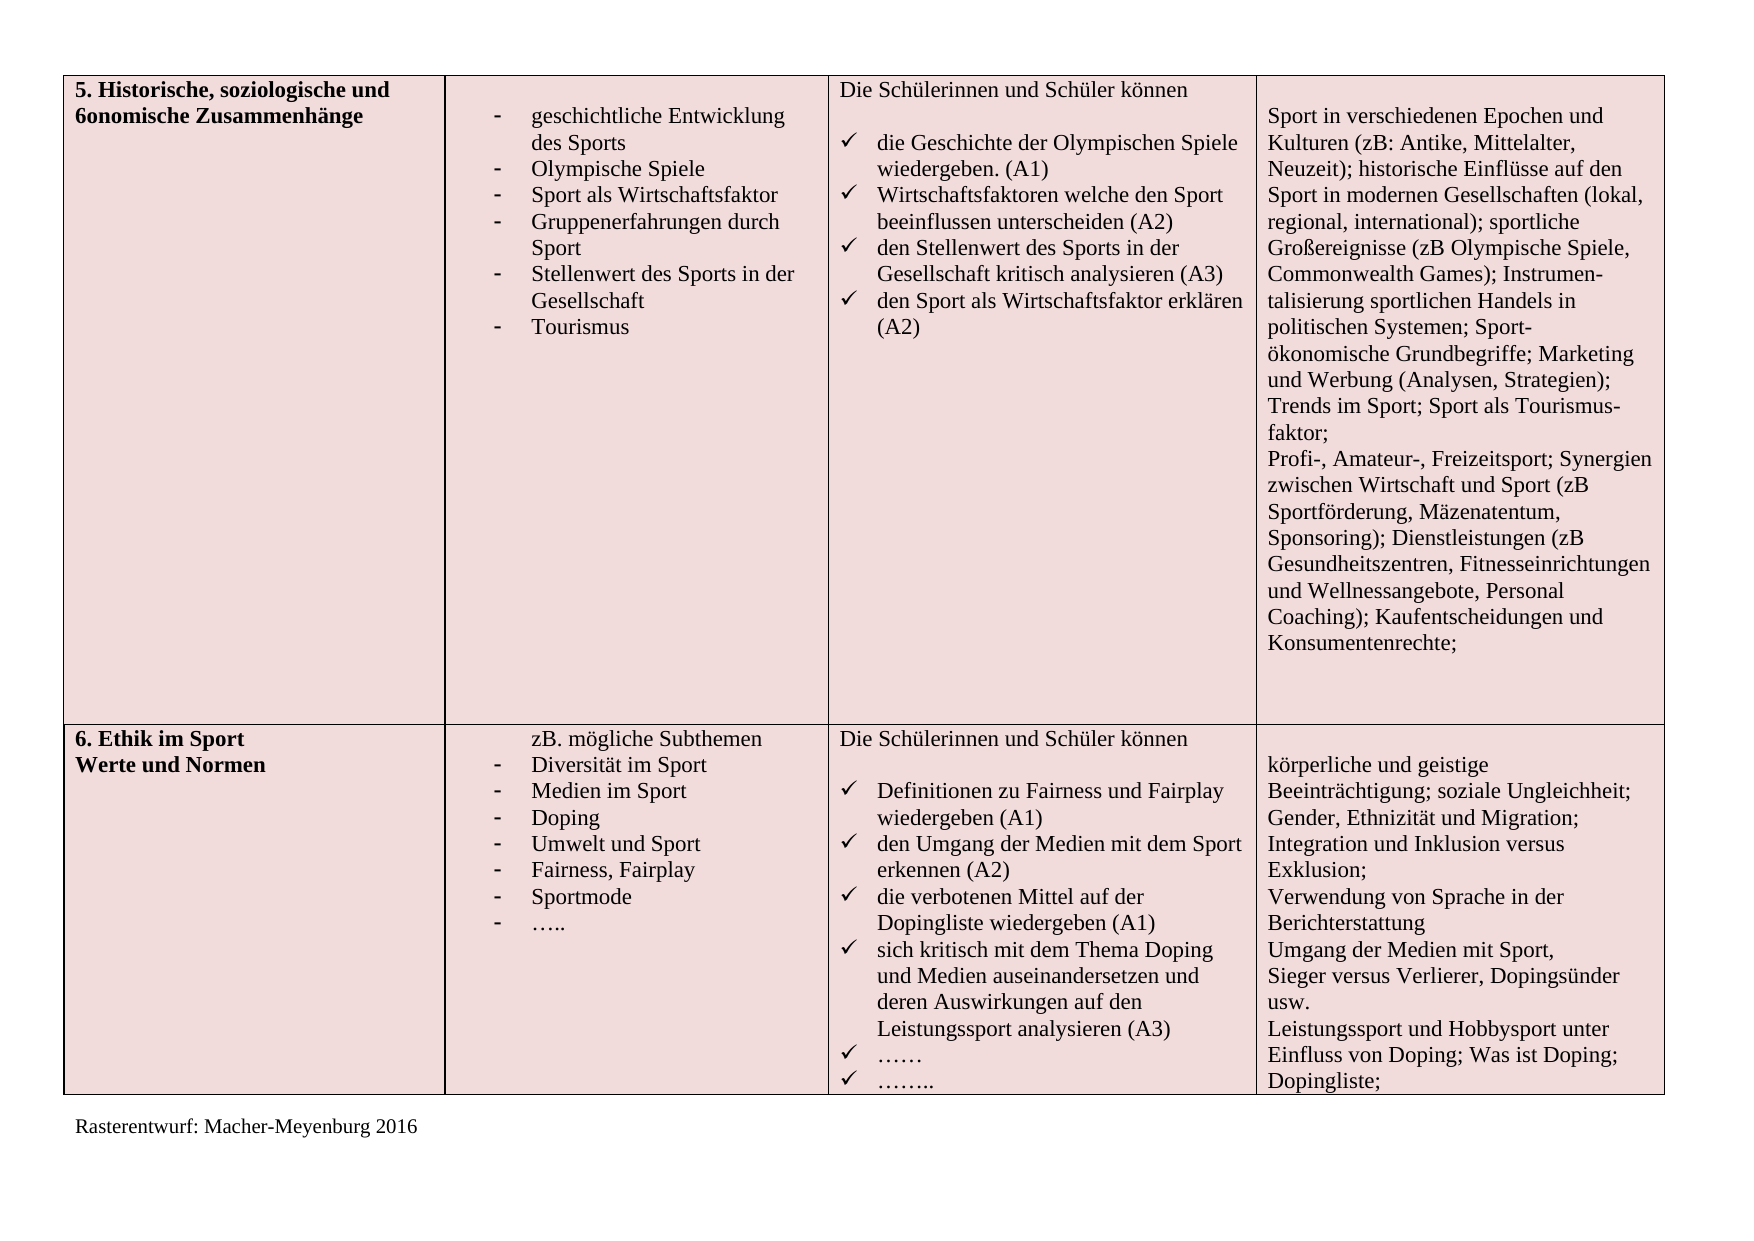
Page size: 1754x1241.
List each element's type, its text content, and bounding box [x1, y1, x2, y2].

table_cell Die Schülerinnen und Schüler können die Geschichte der Olympischen Spiele wiedergeben. (A1) Wirtschaftsfaktoren welche den Sport beeinflussen unterscheiden (A2) den Stellenwert des Sports in der Gesellschaft kritisch analysieren (A3) den Sport als Wirtschaftsfaktor erklären (A2) [829, 76, 1256, 724]
table_cell Sport in verschiedenen Epochen und Kulturen (zB: Antike, Mittelalter, Neuzeit); historische Einflüsse auf den Sport in modernen Gesellschaften (lokal, regional, international); sportliche Großereignisse (zB Olympische Spiele, Commonwealth Games); Instrumen-talisierung sportlichen Handels in politischen Systemen; Sport-ökonomische Grundbegriffe; Marketing und Werbung (Analysen, Strategien); Trends im Sport; Sport als Tourismus-faktor; Profi-, Amateur-, Freizeitsport; Synergien zwischen Wirtschaft und Sport (zB Sportförderung, Mäzenatentum, Sponsoring); Dienstleistungen (zB Gesundheitszentren, Fitnesseinrichtungen und Wellnessangebote, Personal Coaching); Kaufentscheidungen und Konsumentenrechte; [1257, 76, 1664, 724]
table_cell 5. Historische, soziologische und 6onomische Zusammenhänge [64, 76, 444, 724]
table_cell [446, 725, 828, 1094]
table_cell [65, 725, 444, 1094]
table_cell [1257, 725, 1664, 1094]
table_cell geschichtliche Entwicklung des Sports Olympische Spiele Sport als Wirtschaftsfaktor Gruppenerfahrungen durch Sport Stellenwert des Sports in der Gesellschaft Tourismus [446, 76, 828, 724]
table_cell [829, 725, 1256, 1094]
